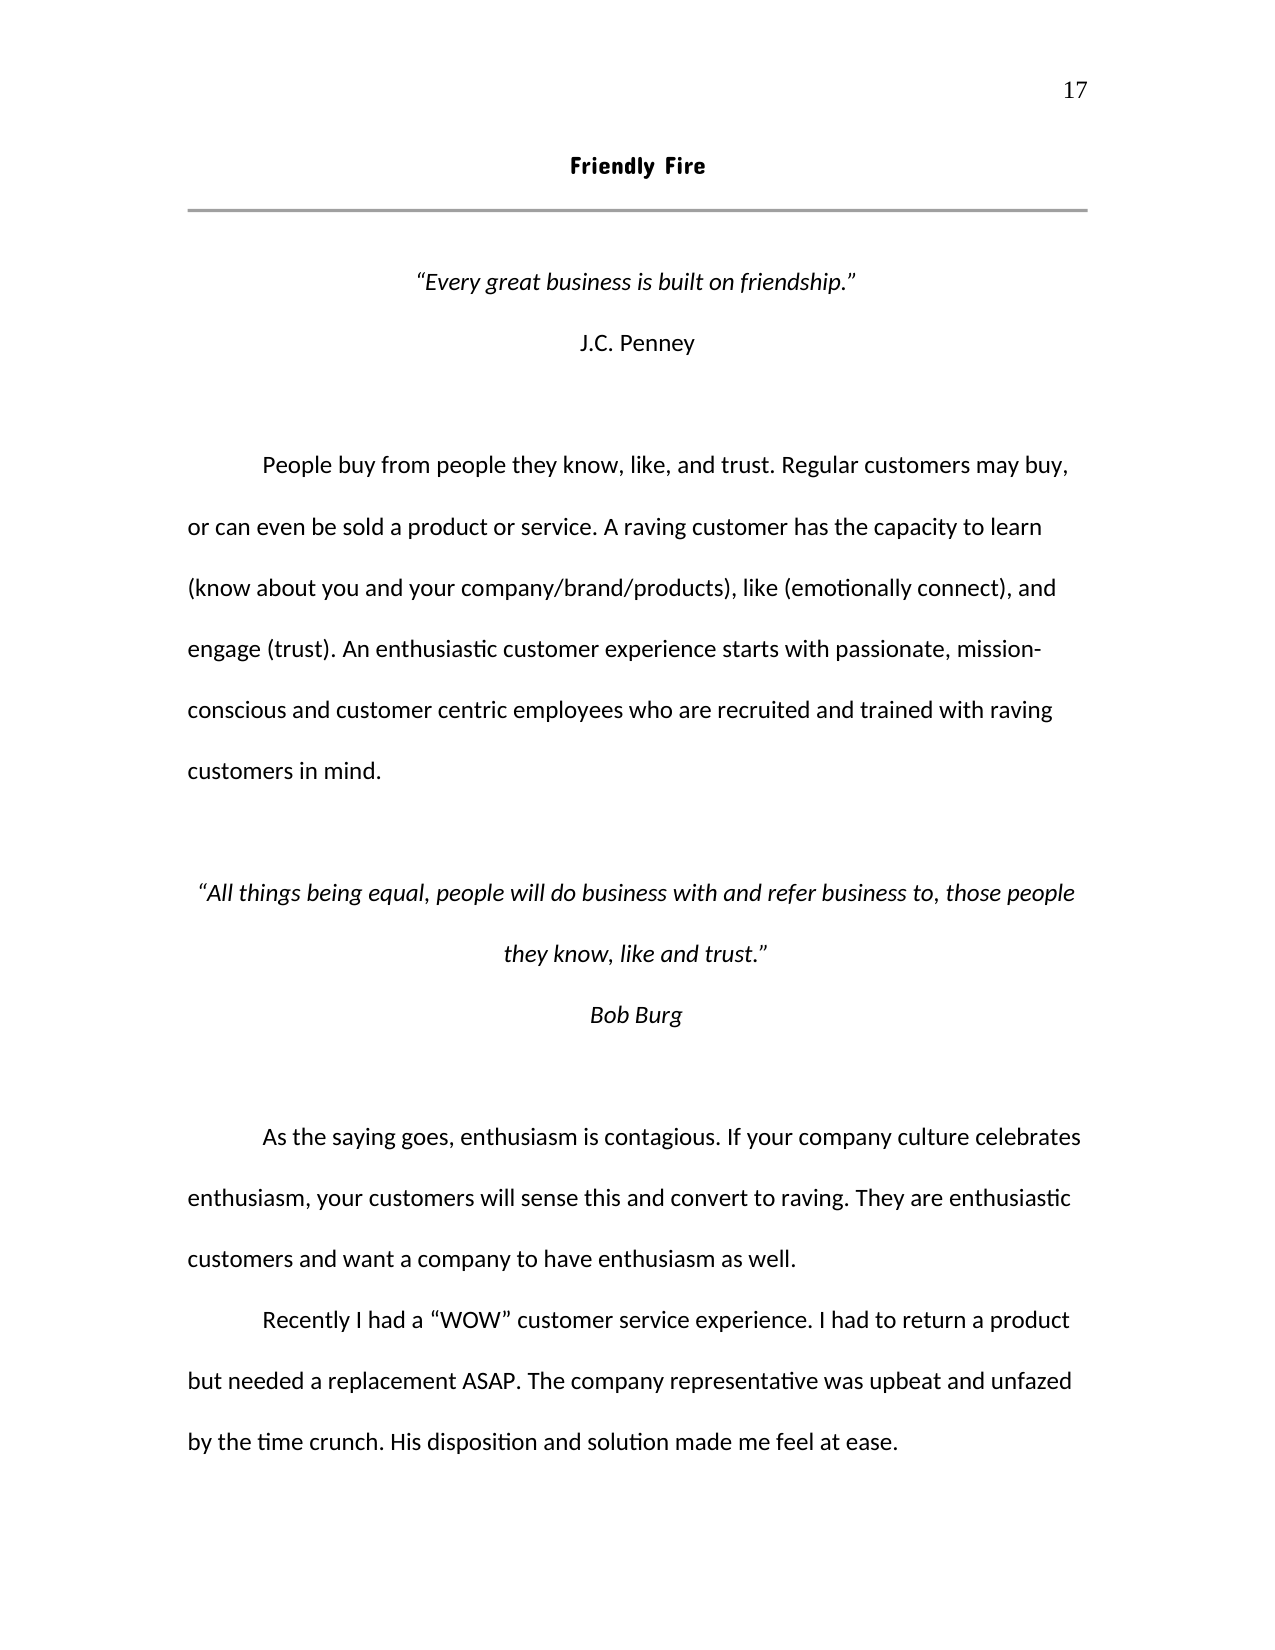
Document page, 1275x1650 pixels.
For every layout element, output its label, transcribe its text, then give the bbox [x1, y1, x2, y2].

text “Every great business is built on friendship.” [187, 266, 1087, 297]
text “All things being equal, people will do business with and refer business to, those people they know, like and trust.” [187, 877, 1087, 968]
text J.C. Penney [187, 327, 1087, 358]
text Recently I had a “WOW” customer service experience. I had to return a product but needed a replacement ASAP. The company representative was upbeat and unfazed by the time crunch. His disposition and solution made me feel at ease. [187, 1304, 1087, 1457]
text As the saying goes, enthusiasm is contagious. If your company culture celebrates enthusiasm, your customers will sense this and convert to raving. They are enthusiastic customers and want a company to have enthusiasm as well. [187, 1121, 1087, 1274]
text Bob Burg [187, 999, 1087, 1029]
text People buy from people they know, like, and trust. Regular customers may buy, or can even be sold a product or service. A raving customer has the capacity to learn (know about you and your company/brand/products), like (emotionally connect), and engage (trust). An enthusiastic customer experience starts with passionate, mission-conscious and customer centric employees who are recruited and trained with raving customers in mind. [187, 449, 1087, 785]
text Friendly Fire [187, 150, 1087, 179]
